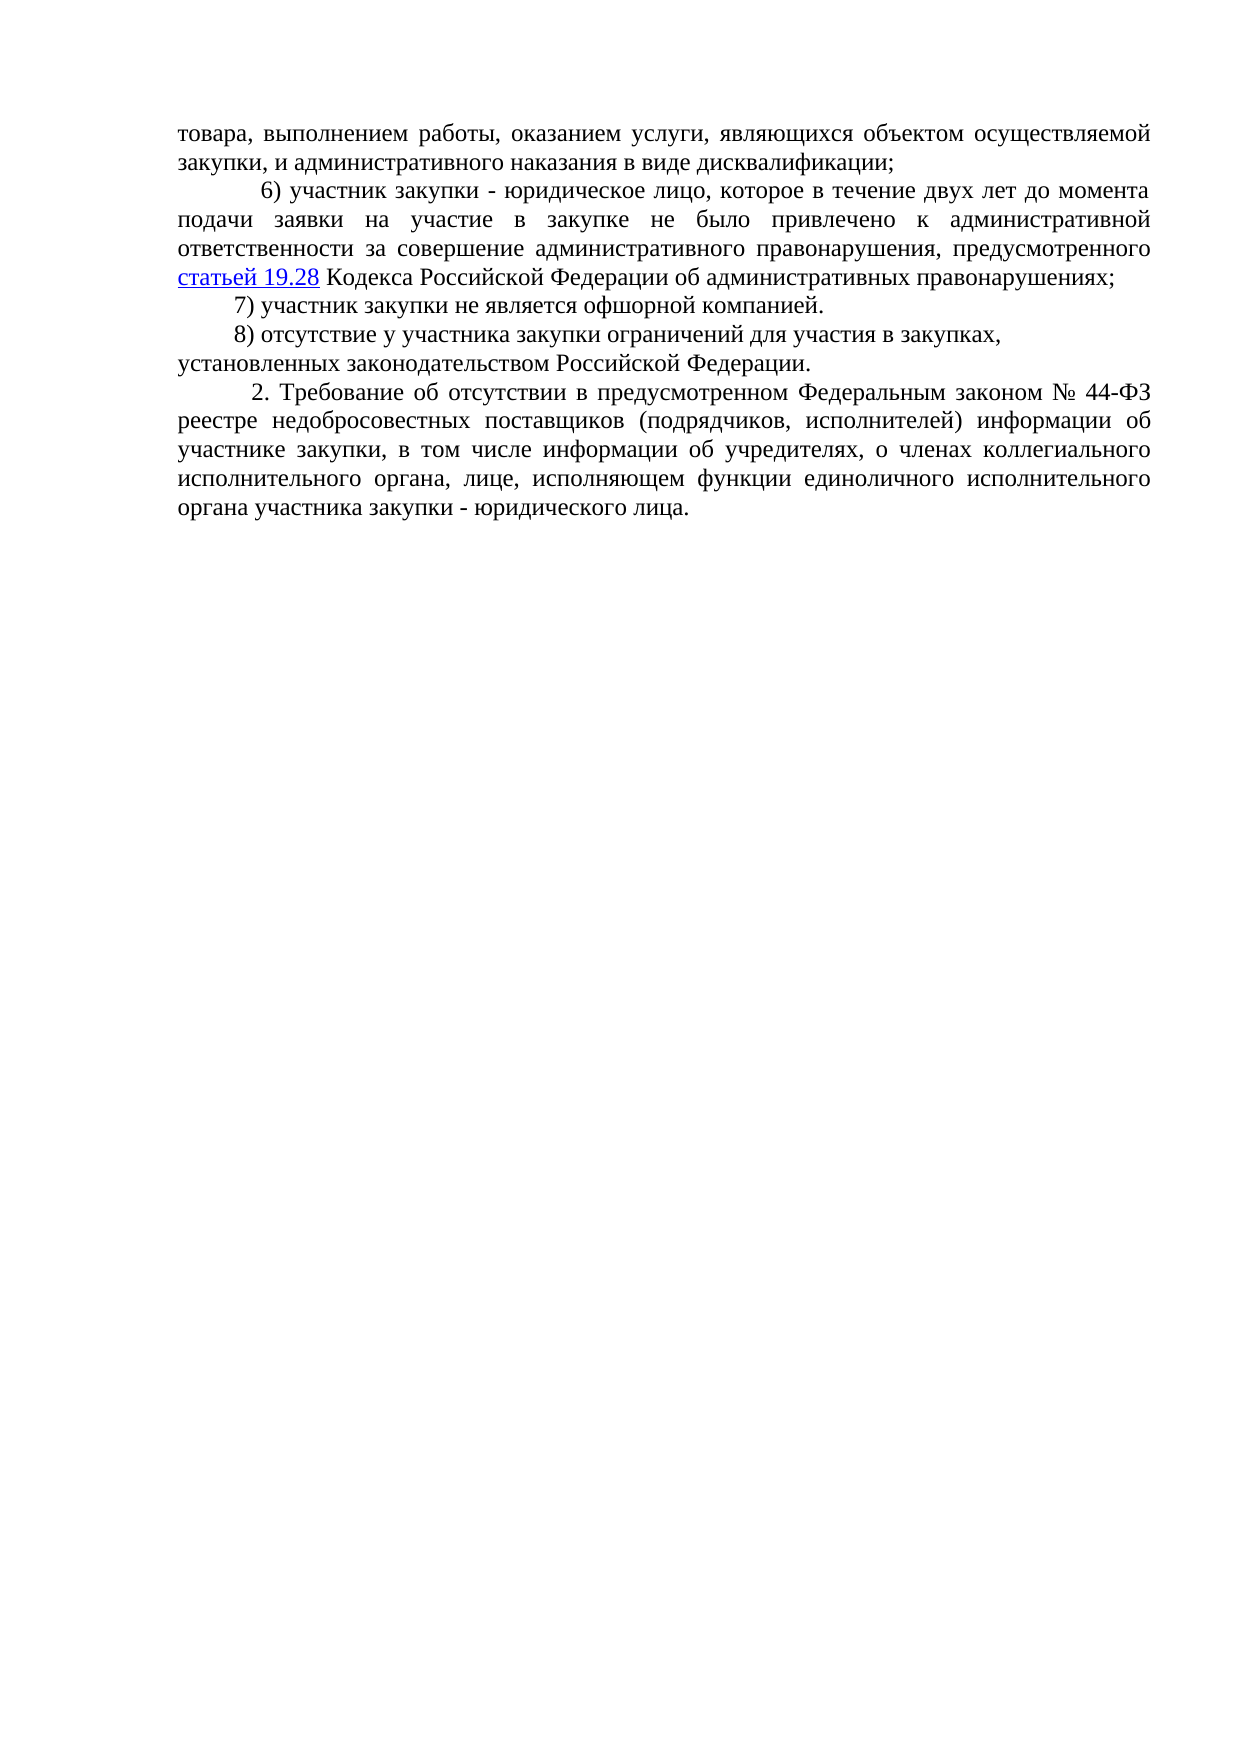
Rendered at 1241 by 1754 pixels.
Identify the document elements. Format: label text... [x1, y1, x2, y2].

text 7) участник закупки не является офшорной компанией. [215, 291, 1152, 319]
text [177, 118, 1152, 176]
text 2. Требование об отсутствии в предусмотренном Федеральным законом № 44-ФЗ реестре недобросовестных поставщиков (подрядчиков, исполнителей) информации об участнике закупки, в том числе информации об учредителях, о членах коллегиального исполнительного органа, лице, исполняющем функции единоличного исполнительного органа участника закупки - юридического лица. [177, 377, 1152, 521]
text 6) участник закупки - юридическое лицо, которое в течение двух лет до момента подачи заявки на участие в закупке не было привлечено к административной ответственности за совершение административного правонарушения, предусмотренного статьей 19.28 Кодекса Российской Федерации об административных правонарушениях; [177, 176, 1152, 291]
text 8) отсутствие у участника закупки ограничений для участия в закупках, установленных законодательством Российской Федерации. [177, 319, 1152, 377]
